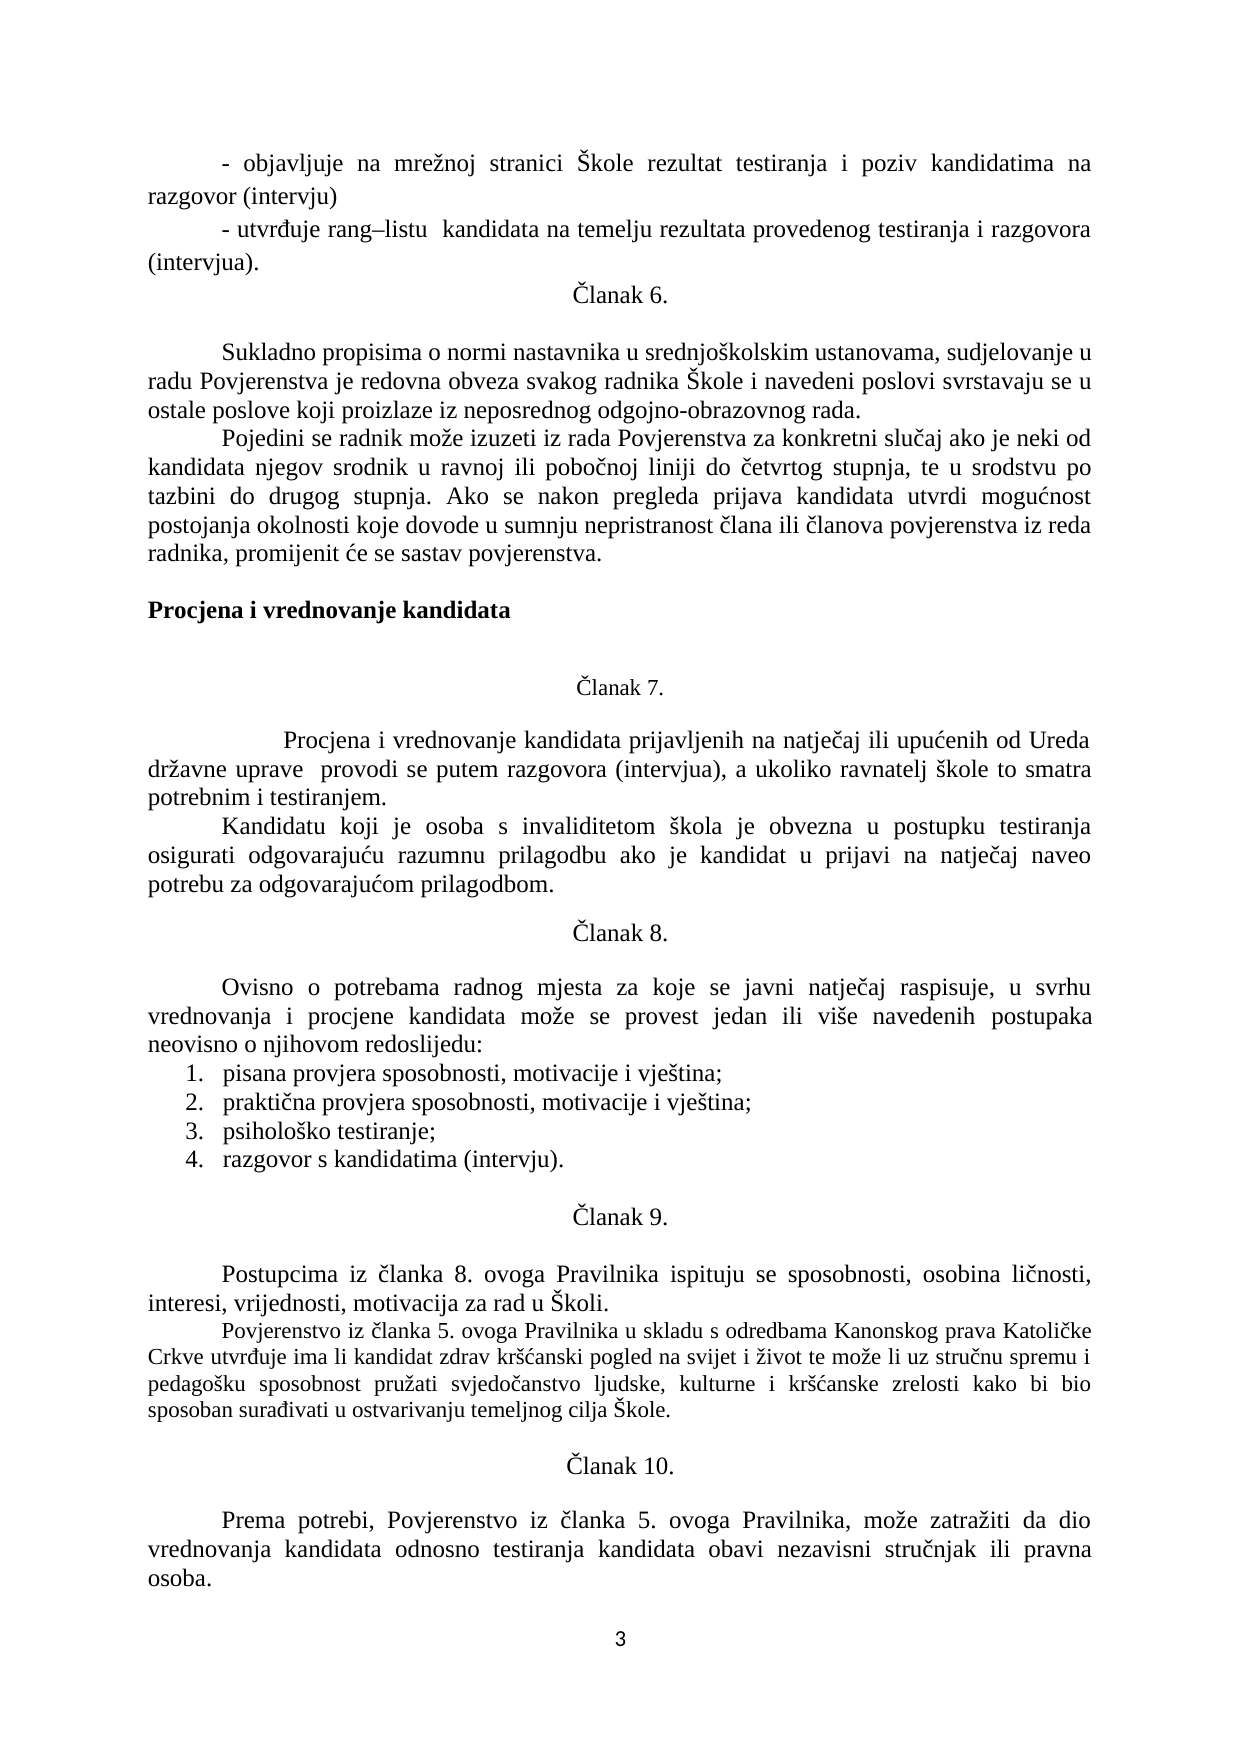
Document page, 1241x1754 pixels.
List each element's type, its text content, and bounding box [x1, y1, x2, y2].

text Članak 9. [148, 1202, 1092, 1231]
text Kandidatu koji je osoba s invaliditetom škola je obvezna u postupku testiranja osigurati odgovarajuću razumnu prilagodbu ako je kandidat u prijavi na natječaj naveo potrebu za odgovarajućom prilagodbom. [148, 811, 1092, 897]
list praktična provjera sposobnosti, motivacije i vještina; [185, 1087, 1092, 1116]
text Procjena i vrednovanje kandidata [148, 595, 1092, 624]
text Članak 7. [148, 674, 1092, 700]
text Članak 10. [148, 1451, 1092, 1480]
text Sukladno propisima o normi nastavnika u srednjoškolskim ustanovama, sudjelovanje u radu Povjerenstva je redovna obveza svakog radnika Škole i navedeni poslovi svrstavaju se u ostale poslove koji proizlaze iz neposrednog odgojno-obrazovnog rada. [148, 337, 1092, 423]
text Ovisno o potrebama radnog mjesta za koje se javni natječaj raspisuje, u svrhu vrednovanja i procjene kandidata može se provest jedan ili više navedenih postupaka neovisno o njihovom redoslijedu: [148, 972, 1092, 1058]
list pisana provjera sposobnosti, motivacije i vještina; [185, 1058, 1092, 1087]
text Povjerenstvo iz članka 5. ovoga Pravilnika u skladu s odredbama Kanonskog prava Katoličke Crkve utvrđuje ima li kandidat zdrav kršćanski pogled na svijet i život te može li uz stručnu spremu i pedagošku sposobnost pružati svjedočanstvo ljudske, kulturne i kršćanske zrelosti kako bi bio sposoban surađivati u ostvarivanju temeljnog cilja Škole. [148, 1317, 1092, 1422]
text Postupcima iz članka 8. ovoga Pravilnika ispituju se sposobnosti, osobina ličnosti, interesi, vrijednosti, motivacija za rad u Školi. [148, 1259, 1092, 1317]
text Članak 6. [148, 280, 1092, 308]
text Procjena i vrednovanje kandidata prijavljenih na natječaj ili upućenih od Ureda državne uprave provodi se putem razgovora (intervjua), a ukoliko ravnatelj škole to smatra potrebnim i testiranjem. [148, 725, 1092, 811]
list razgovor s kandidatima (intervju). [185, 1144, 1092, 1173]
list psihološko testiranje; [185, 1116, 1092, 1144]
text - utvrđuje rang–listu kandidata na temelju rezultata provedenog testiranja i razgovora (intervjua). [148, 214, 1092, 276]
text Pojedini se radnik može izuzeti iz rada Povjerenstva za konkretni slučaj ako je neki od kandidata njegov srodnik u ravnoj ili pobočnoj liniji do četvrtog stupnja, te u srodstvu po tazbini do drugog stupnja. Ako se nakon pregleda prijava kandidata utvrdi mogućnost postojanja okolnosti koje dovode u sumnju nepristranost člana ili članova povjerenstva iz reda radnika, promijenit će se sastav povjerenstva. [148, 423, 1092, 567]
text Članak 8. [148, 918, 1092, 947]
text Prema potrebi, Povjerenstvo iz članka 5. ovoga Pravilnika, može zatražiti da dio vrednovanja kandidata odnosno testiranja kandidata obavi nezavisni stručnjak ili pravna osoba. [148, 1505, 1092, 1591]
text - objavljuje na mrežnoj stranici Škole rezultat testiranja i poziv kandidatima na razgovor (intervju) [148, 148, 1092, 209]
